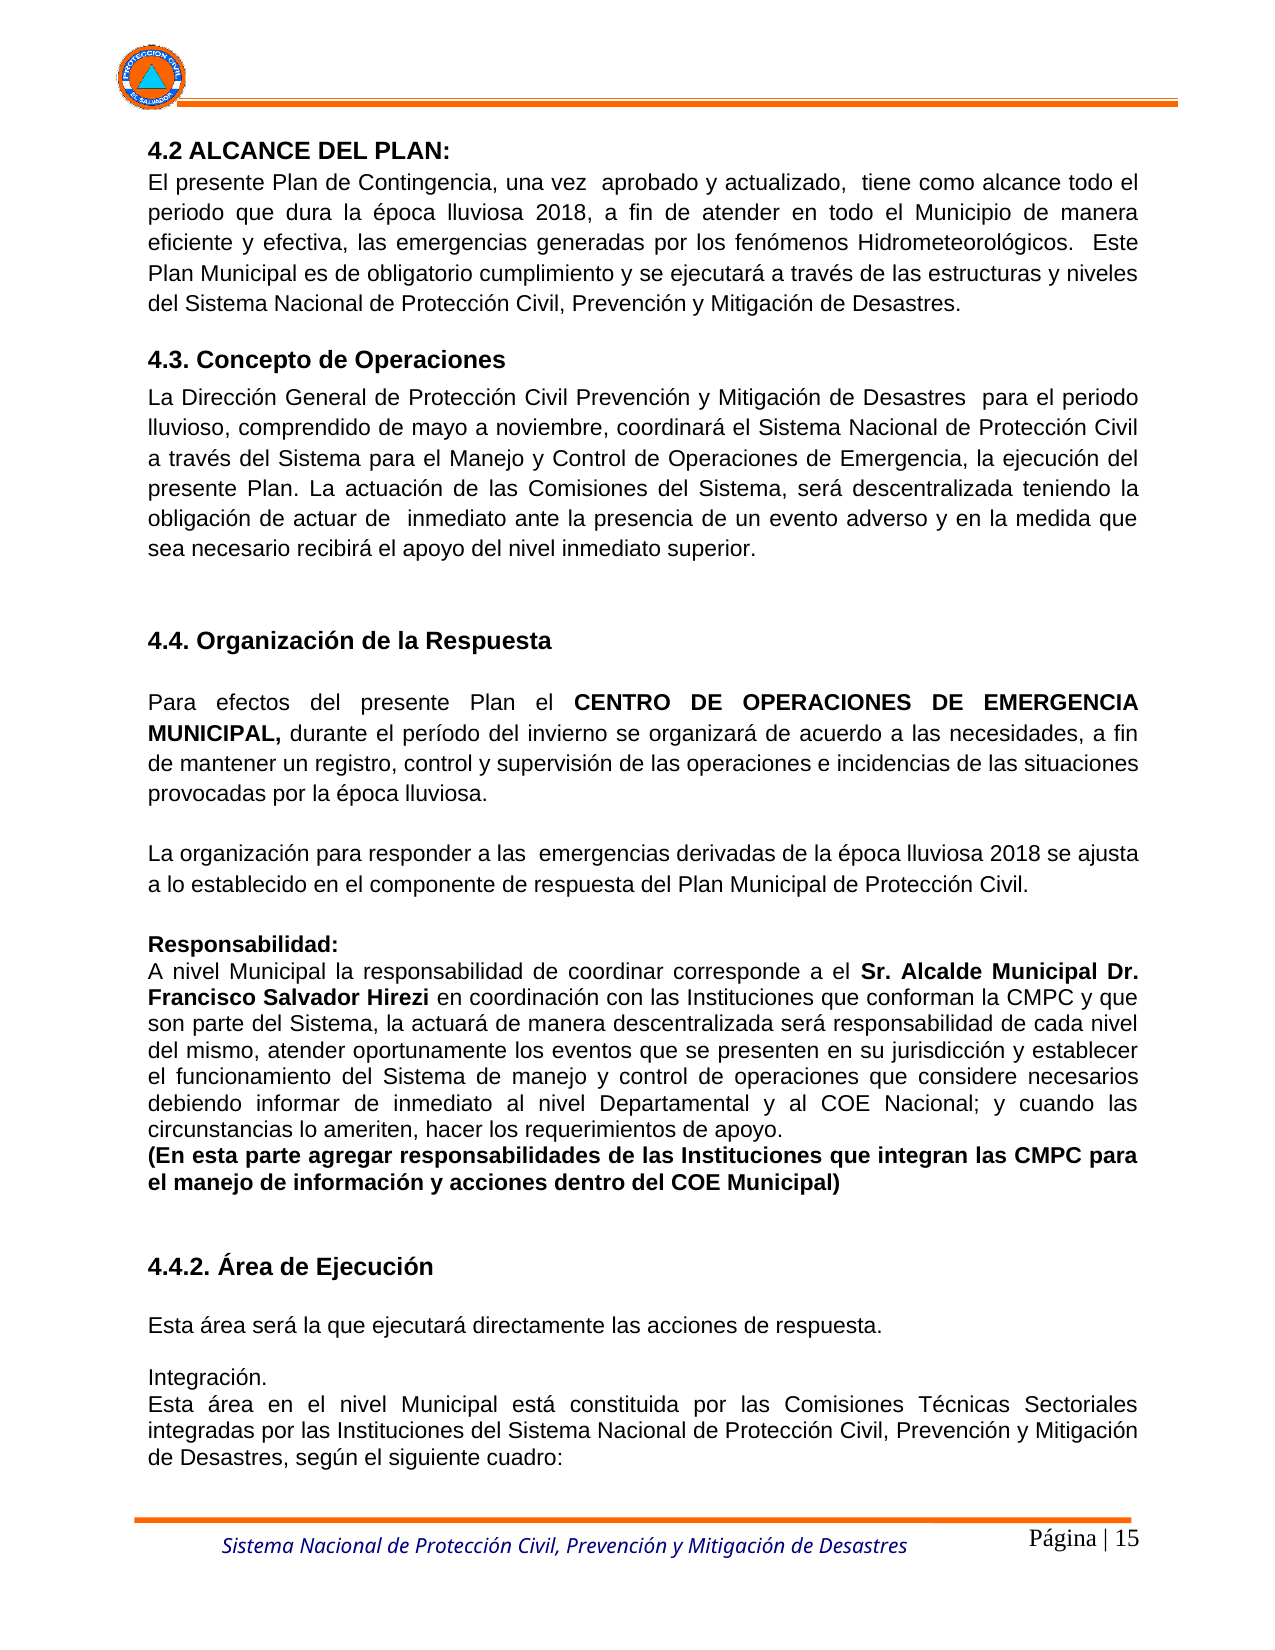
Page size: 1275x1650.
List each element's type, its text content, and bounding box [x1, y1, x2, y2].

text 4.4. Organización de la Respuesta [148, 626, 1139, 655]
text Integración. [148, 1364, 1139, 1391]
text 4.4.2. Área de Ejecución [148, 1252, 1139, 1281]
text La organización para responder a las emergencias derivadas de la época lluviosa 2018 se ajusta a lo establecido en el componente de respuesta del Plan Municipal de Protección Civil. [148, 840, 1139, 897]
text Responsabilidad: [148, 931, 1139, 958]
text Esta área en el nivel Municipal está constituida por las Comisiones Técnicas Sectoriales integradas por las Instituciones del Sistema Nacional de Protección Civil, Prevención y Mitigación de Desastres, según el siguiente cuadro: [148, 1391, 1139, 1470]
text A nivel Municipal la responsabilidad de coordinar corresponde a el Sr. Alcalde Municipal Dr. Francisco Salvador Hirezi en coordinación con las Instituciones que conforman la CMPC y que son parte del Sistema, la actuará de manera descentralizada será responsabilidad de cada nivel del mismo, atender oportunamente los eventos que se presenten en su jurisdicción y establecer el funcionamiento del Sistema de manejo y control de operaciones que considere necesarios debiendo informar de inmediato al nivel Departamental y al COE Nacional; y cuando las circunstancias lo ameriten, hacer los requerimientos de apoyo. [148, 958, 1139, 1142]
subtitle 4.3. Concepto de Operaciones [148, 345, 1139, 374]
text Esta área será la que ejecutará directamente las acciones de respuesta. [148, 1312, 1139, 1338]
text (En esta parte agregar responsabilidades de las Instituciones que integran las CMPC para el manejo de información y acciones dentro del COE Municipal) [148, 1142, 1139, 1195]
picture [116, 44, 186, 110]
text Para efectos del presente Plan el CENTRO DE OPERACIONES DE EMERGENCIA MUNICIPAL, durante el período del invierno se organizará de acuerdo a las necesidades, a fin de mantener un registro, control y supervisión de las operaciones e incidencias de las situaciones provocadas por la época lluviosa. [148, 689, 1139, 806]
text El presente Plan de Contingencia, una vez aprobado y actualizado, tiene como alcance todo el periodo que dura la época lluviosa 2018, a fin de atender en todo el Municipio de manera eficiente y efectiva, las emergencias generadas por los fenómenos Hidrometeorológicos. Este Plan Municipal es de obligatorio cumplimiento y se ejecutará a través de las estructuras y niveles del Sistema Nacional de Protección Civil, Prevención y Mitigación de Desastres. [148, 169, 1139, 316]
text La Dirección General de Protección Civil Prevención y Mitigación de Desastres para el periodo lluvioso, comprendido de mayo a noviembre, coordinará el Sistema Nacional de Protección Civil a través del Sistema para el Manejo y Control de Operaciones de Emergencia, la ejecución del presente Plan. La actuación de las Comisiones del Sistema, será descentralizada teniendo la obligación de actuar de inmediato ante la presencia de un evento adverso y en la medida que sea necesario recibirá el apoyo del nivel inmediato superior. [148, 384, 1139, 562]
subtitle 4.2 ALCANCE DEL PLAN: [148, 136, 1139, 164]
